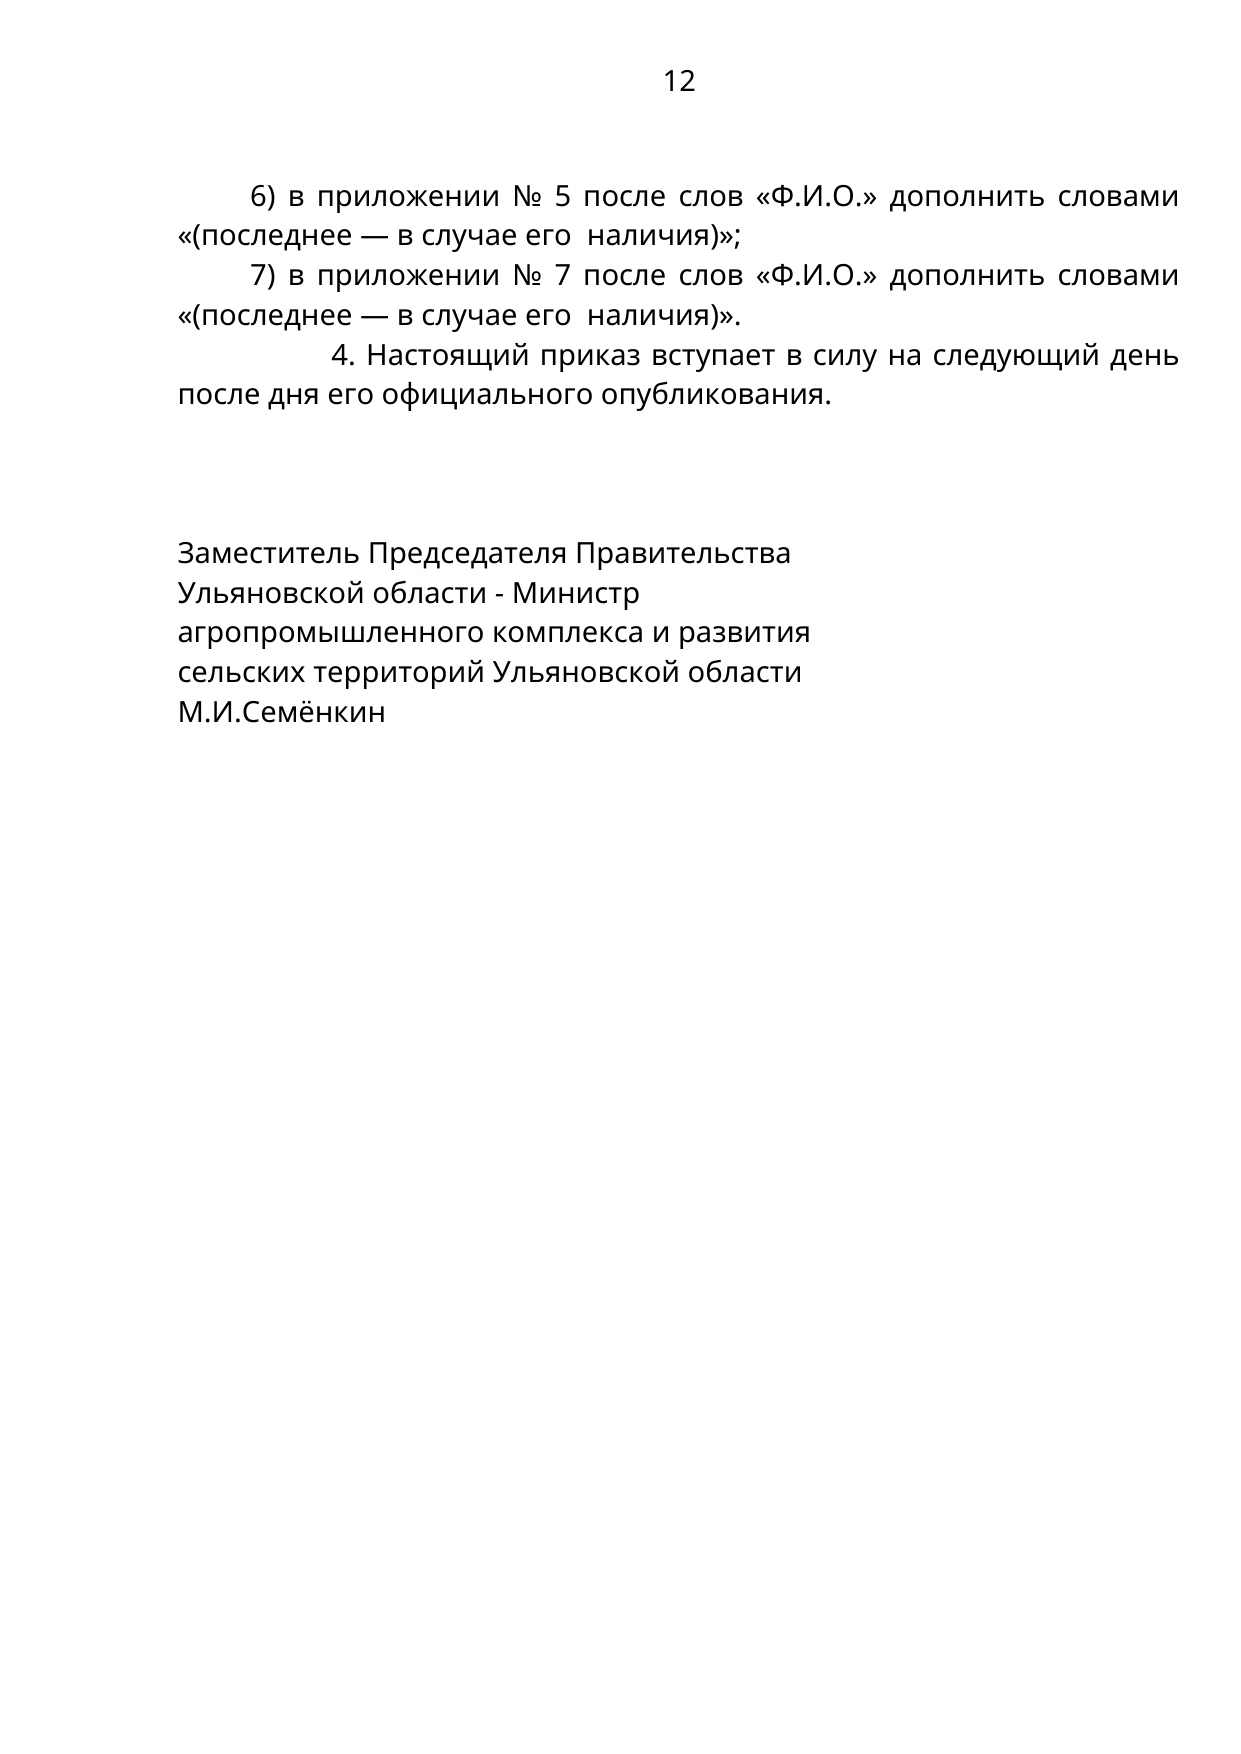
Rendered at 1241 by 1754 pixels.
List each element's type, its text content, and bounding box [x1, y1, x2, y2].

text Ульяновской области - Министр [177, 572, 1181, 612]
text 4. Настоящий приказ вступает в силу на следующий день после дня его официального опубликования. [177, 334, 1181, 413]
text агропромышленного комплекса и развития [177, 612, 1181, 651]
text Заместитель Председателя Правительства [177, 532, 1181, 572]
text 7) в приложении № 7 после слов «Ф.И.О.» дополнить словами «(последнее — в случае его наличия)». [177, 254, 1181, 334]
text сельских территорий Ульяновской области М.И.Семёнкин [177, 651, 1181, 731]
text 6) в приложении № 5 после слов «Ф.И.О.» дополнить словами «(последнее — в случае его наличия)»; [177, 175, 1181, 254]
